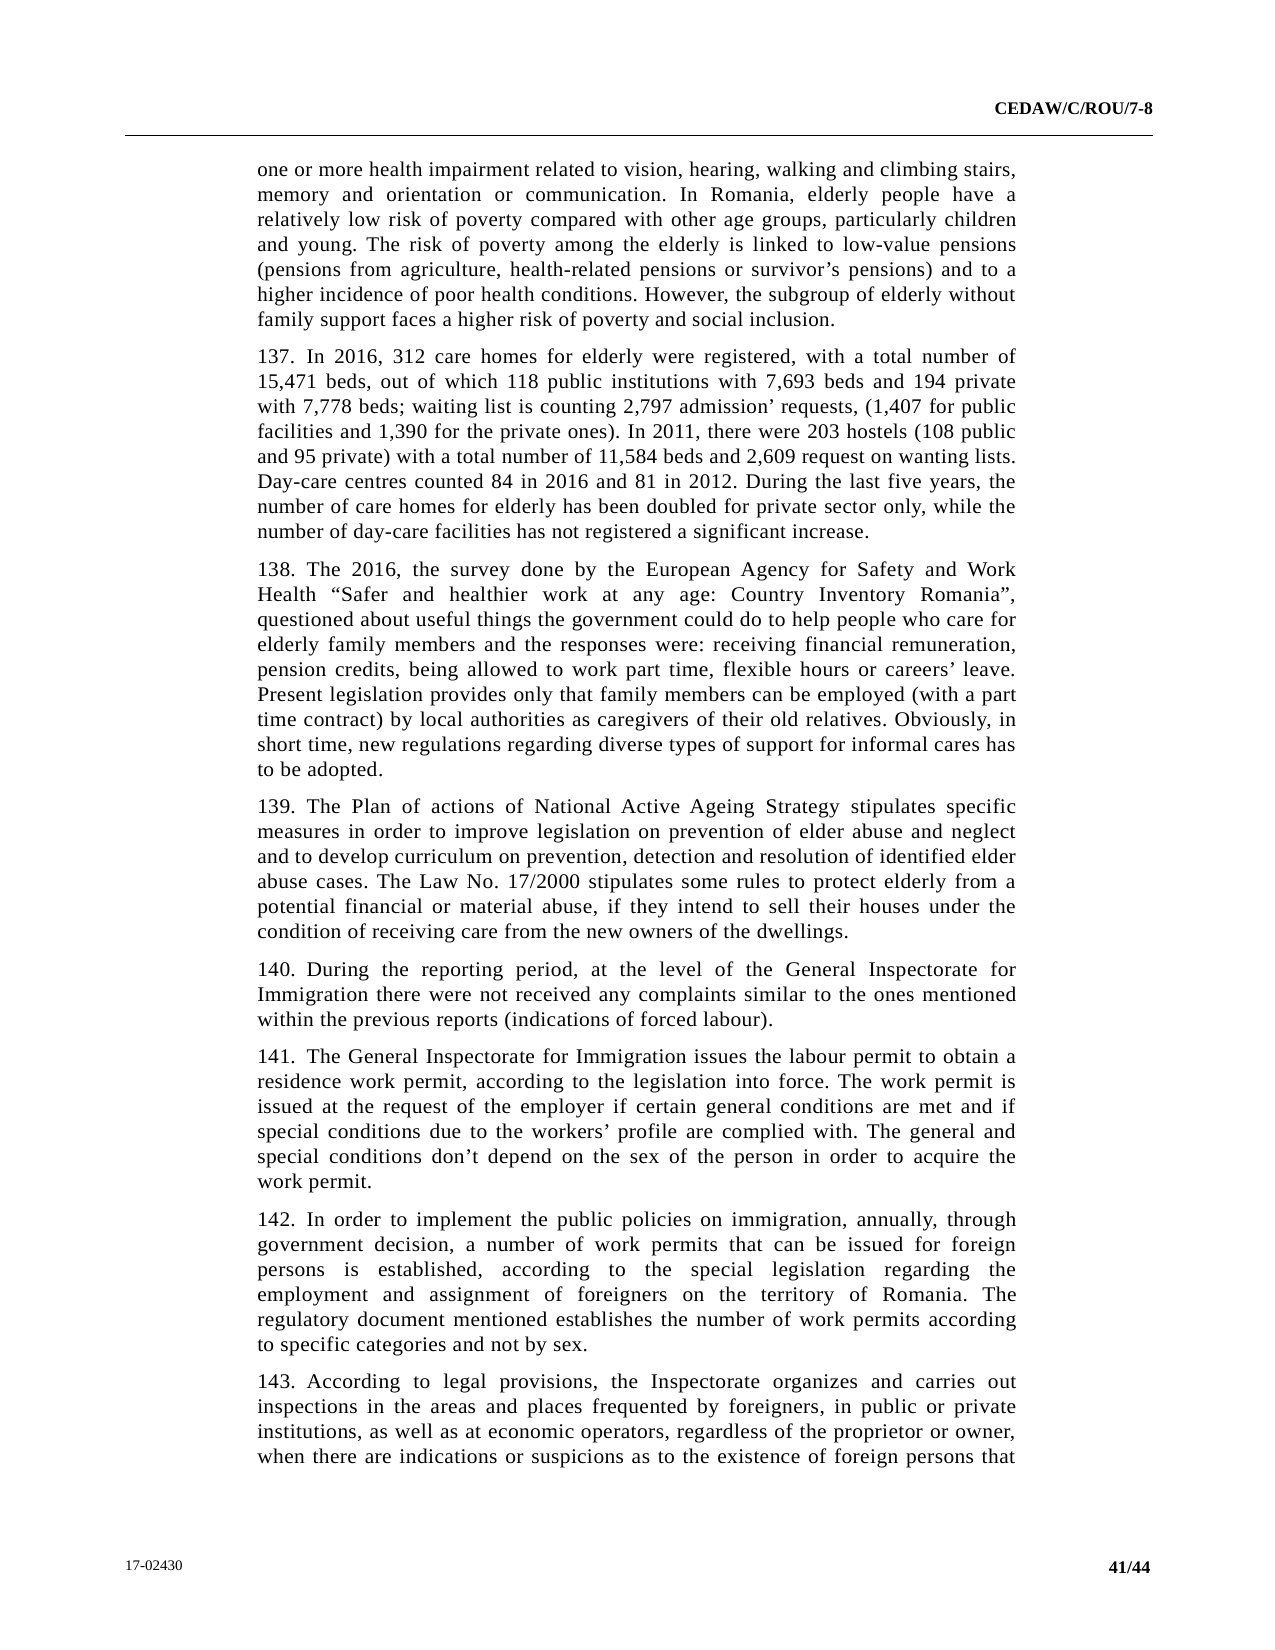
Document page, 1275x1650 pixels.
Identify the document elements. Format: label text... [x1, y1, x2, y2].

text 138. The 2016, the survey done by the European Agency for Safety and Work Health “Safer and healthier work at any age: Country Inventory Romania”, questioned about useful things the government could do to help people who care for elderly family members and the responses were: receiving financial remuneration, pension credits, being allowed to work part time, flexible hours or careers’ leave. Present legislation provides only that family members can be employed (with a part time contract) by local authorities as caregivers of their old relatives. Obviously, in short time, new regulations regarding diverse types of support for informal cares has to be adopted. [257, 556, 1018, 781]
text 141. The General Inspectorate for Immigration issues the labour permit to obtain a residence work permit, according to the legislation into force. The work permit is issued at the request of the employer if certain general conditions are met and if special conditions due to the workers’ profile are complied with. The general and special conditions don’t depend on the sex of the person in order to acquire the work permit. [257, 1043, 1018, 1193]
text 139. The Plan of actions of National Active Ageing Strategy stipulates specific measures in order to improve legislation on prevention of elder abuse and neglect and to develop curriculum on prevention, detection and resolution of identified elder abuse cases. The Law No. 17/2000 stipulates some rules to protect elderly from a potential financial or material abuse, if they intend to sell their houses under the condition of receiving care from the new owners of the dwellings. [257, 793, 1018, 943]
text 142. In order to implement the public policies on immigration, annually, through government decision, a number of work permits that can be issued for foreign persons is established, according to the special legislation regarding the employment and assignment of foreigners on the territory of Romania. The regulatory document mentioned establishes the number of work permits according to specific categories and not by sex. [257, 1206, 1018, 1356]
text 140. During the reporting period, at the level of the General Inspectorate for Immigration there were not received any complaints similar to the ones mentioned within the previous reports (indications of forced labour). [257, 956, 1018, 1031]
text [257, 1368, 1018, 1468]
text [257, 156, 1018, 331]
text 137. In 2016, 312 care homes for elderly were registered, with a total number of 15,471 beds, out of which 118 public institutions with 7,693 beds and 194 private with 7,778 beds; waiting list is counting 2,797 admission’ requests, (1,407 for public facilities and 1,390 for the private ones). In 2011, there were 203 hostels (108 public and 95 private) with a total number of 11,584 beds and 2,609 request on wanting lists. Day-care centres counted 84 in 2016 and 81 in 2012. During the last five years, the number of care homes for elderly has been doubled for private sector only, while the number of day-care facilities has not registered a significant increase. [257, 343, 1018, 543]
